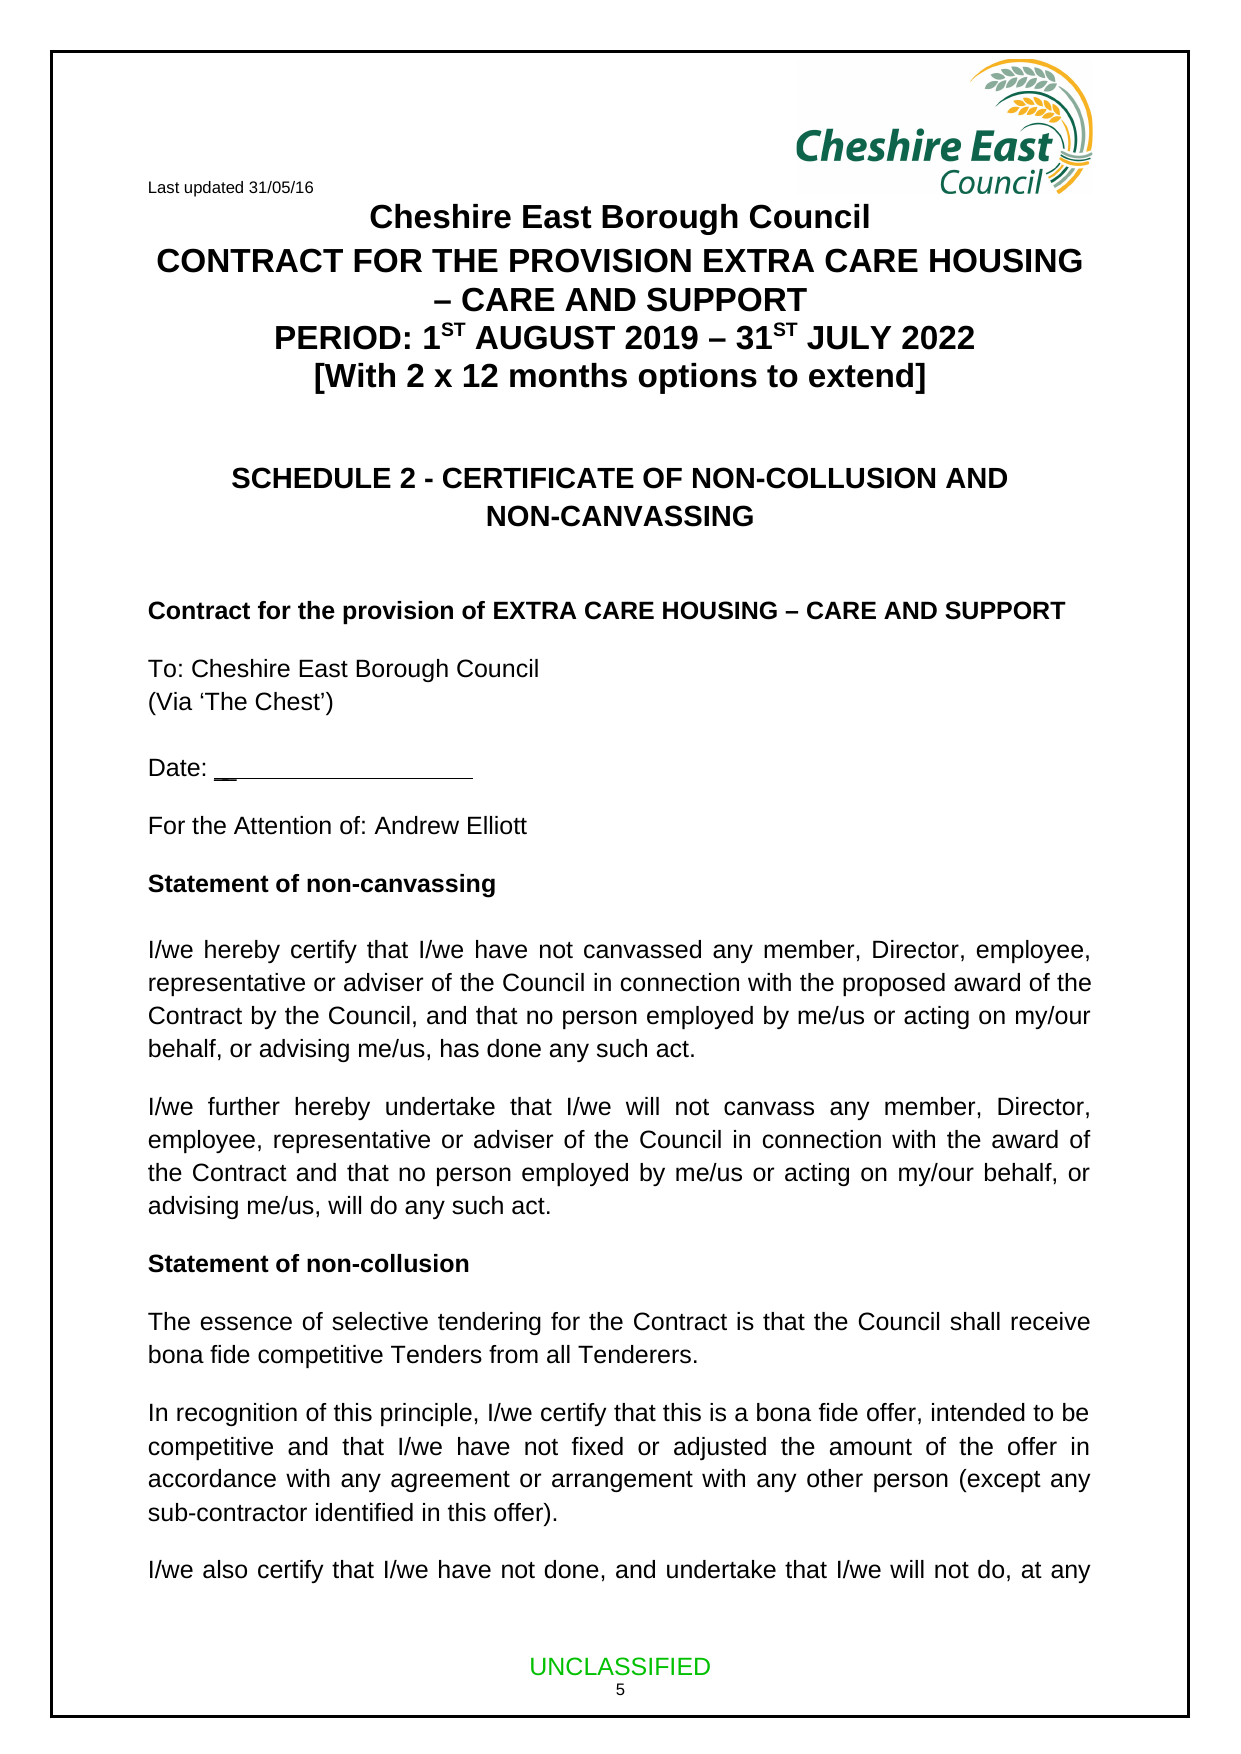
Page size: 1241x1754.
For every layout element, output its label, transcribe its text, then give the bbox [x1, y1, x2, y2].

text To: Cheshire East Borough Council [148, 654, 1092, 683]
picture [796, 59, 1093, 194]
text I/we hereby certify that I/we have not canvassed any member, Director, employee, representative or adviser of the Council in connection with the proposed award of the Contract by the Council, and that no person employed by me/us or acting on my/our behalf, or advising me/us, has done any such act. [148, 935, 1092, 1063]
text [With 2 x 12 months options to extend] [148, 356, 1092, 395]
text NON-CANVASSING [148, 499, 1092, 533]
text PERIOD: 1ST AUGUST 2019 – 31ST JULY 2022 [148, 318, 1092, 356]
text (Via ‘The Chest’) [148, 687, 1092, 716]
text Statement of non-collusion [148, 1249, 1092, 1278]
text Date: [148, 753, 1092, 782]
text SCHEDULE 2 - CERTIFICATE OF NON-COLLUSION AND [148, 461, 1092, 494]
text The essence of selective tendering for the Contract is that the Council shall receive bona fide competitive Tenders from all Tenderers. [148, 1307, 1092, 1369]
subtitle Statement of non-canvassing [148, 869, 1092, 898]
text Cheshire East Borough Council [148, 197, 1092, 235]
text CONTRACT FOR THE PROVISION EXTRA CARE HOUSING – CARE AND SUPPORT [148, 241, 1092, 318]
text In recognition of this principle, I/we certify that this is a bona fide offer, intended to be competitive and that I/we have not fixed or adjusted the amount of the offer in accordance with any agreement or arrangement with any other person (except any sub-contractor identified in this offer). [148, 1398, 1092, 1526]
text Contract for the provision of EXTRA CARE HOUSING – CARE AND SUPPORT [148, 596, 1092, 625]
text For the Attention of: Andrew Elliott [148, 811, 1092, 840]
text I/we further hereby undertake that I/we will not canvass any member, Director, employee, representative or adviser of the Council in connection with the award of the Contract and that no person employed by me/us or acting on my/our behalf, or advising me/us, will do any such act. [148, 1092, 1092, 1220]
text I/we also certify that I/we have not done, and undertake that I/we will not do, at any time any of the following acts: [148, 1556, 1092, 1584]
